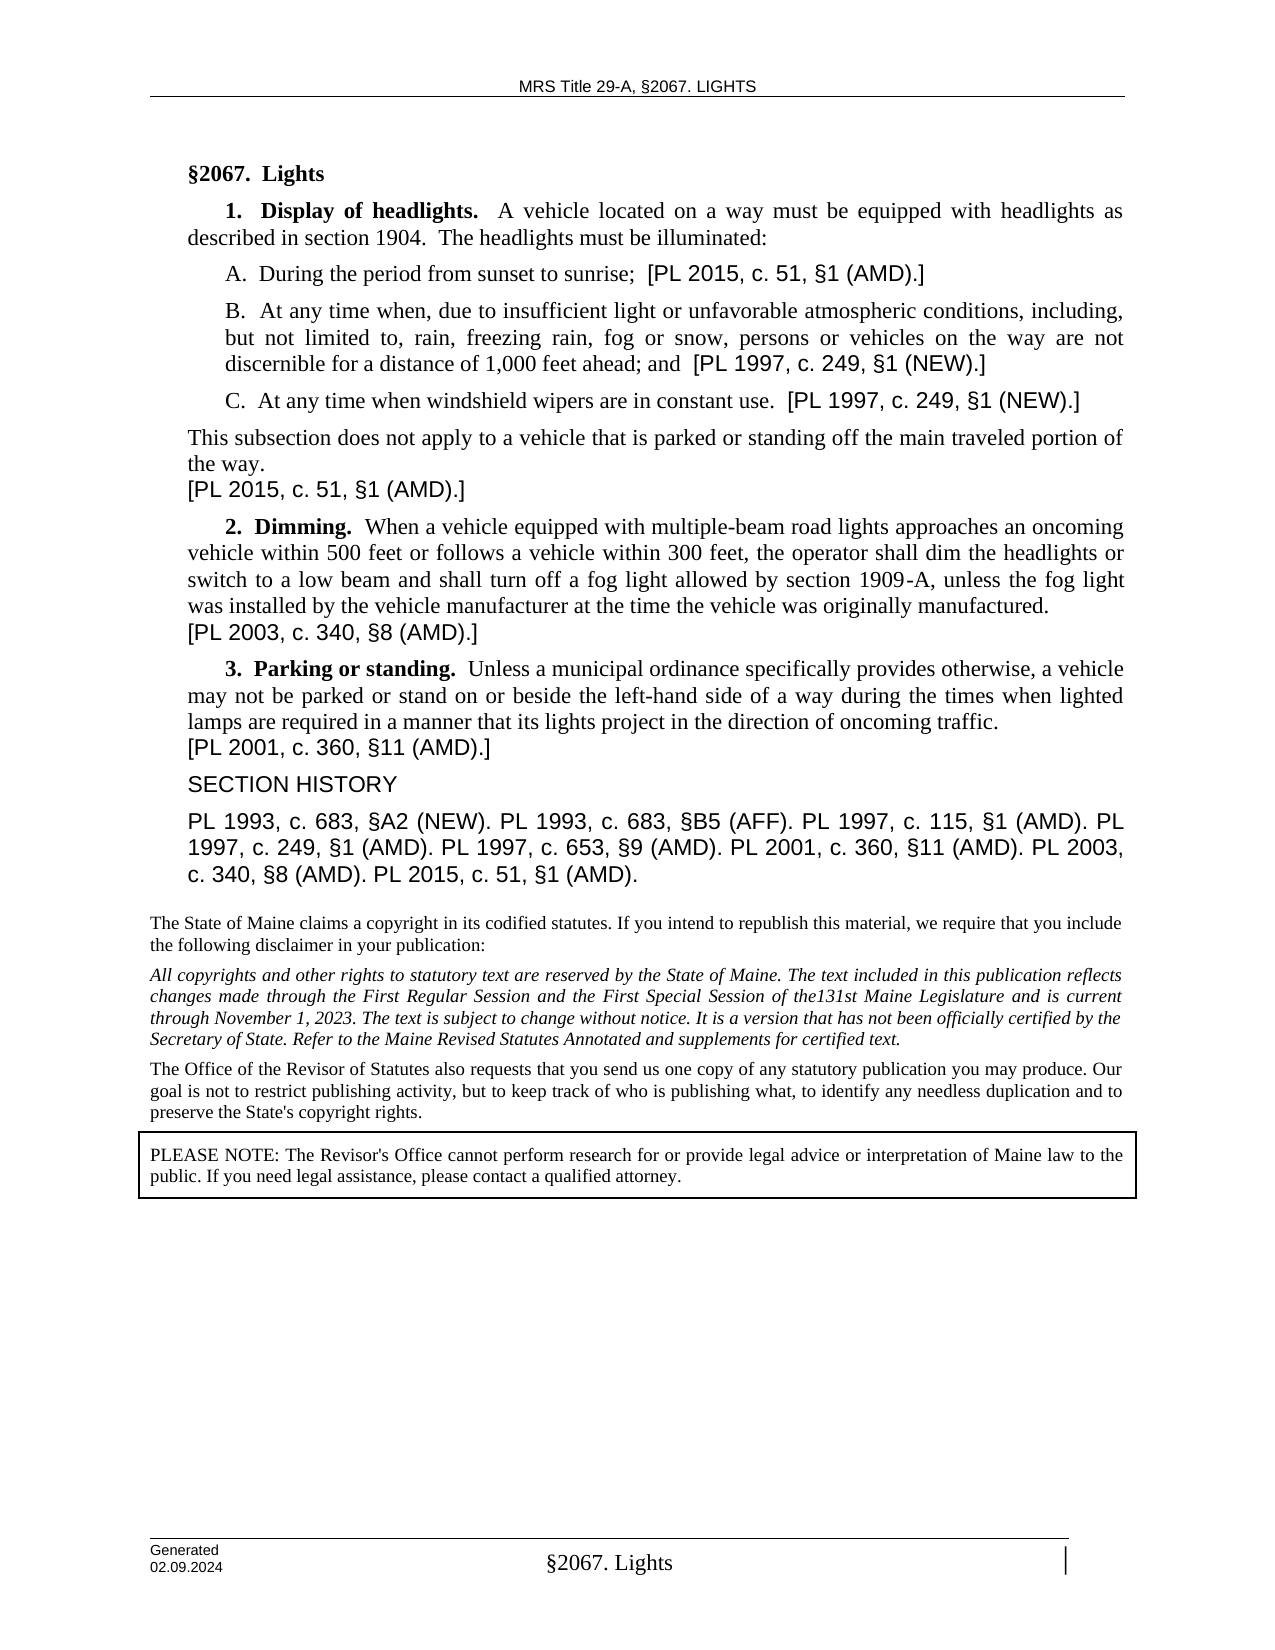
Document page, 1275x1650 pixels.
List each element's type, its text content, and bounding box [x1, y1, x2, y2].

text 2. Dimming. When a vehicle equipped with multiple-beam road lights approaches an oncoming vehicle within 500 feet or follows a vehicle within 300 feet, the operator shall dim the headlights or switch to a low beam and shall turn off a fog light allowed by section 1909‑A, unless the fog light was installed by the vehicle manufacturer at the time the vehicle was originally manufactured. [187, 513, 1125, 618]
text SECTION HISTORY [187, 771, 1125, 797]
text 3. Parking or standing. Unless a municipal ordinance specifically provides otherwise, a vehicle may not be parked or stand on or beside the left-hand side of a way during the times when lighted lamps are required in a manner that its lights project in the direction of oncoming traffic. [187, 655, 1125, 734]
text [PL 2003, c. 340, §8 (AMD).] [187, 618, 1125, 645]
text [PL 2015, c. 51, §1 (AMD).] [187, 476, 1125, 503]
text This subsection does not apply to a vehicle that is parked or standing off the main traveled portion of the way. [187, 424, 1125, 476]
text The State of Maine claims a copyright in its codified statutes. If you intend to republish this material, we require that you include the following disclaimer in your publication: [150, 912, 1125, 955]
text §2067. Lights [187, 160, 1125, 187]
text PLEASE NOTE: The Revisor's Office cannot perform research for or provide legal advice or interpretation of Maine law to the public. If you need legal assistance, please contact a qualified attorney. [140, 1133, 1135, 1197]
text [PL 2001, c. 360, §11 (AMD).] [187, 734, 1125, 761]
text All copyrights and other rights to statutory text are reserved by the State of Maine. The text included in this publication reflects changes made through the First Regular Session and the First Special Session of the131st Maine Legislature and is current through November 1, 2023 . The text is subject to change without notice. It is a version that has not been officially certified by the Secretary of State. Refer to the Maine Revised Statutes Annotated and supplements for certified text. [150, 963, 1125, 1050]
text C. At any time when windshield wipers are in constant use. [PL 1997, c. 249, §1 (NEW).] [225, 387, 1125, 413]
text The Office of the Revisor of Statutes also requests that you send us one copy of any statutory publication you may produce. Our goal is not to restrict publishing activity, but to keep track of who is publishing what, to identify any needless duplication and to preserve the State's copyright rights. [150, 1058, 1125, 1123]
text A. During the period from sunset to sunrise; [PL 2015, c. 51, §1 (AMD).] [225, 260, 1125, 287]
text 1. Display of headlights. A vehicle located on a way must be equipped with headlights as described in section 1904. The headlights must be illuminated: [187, 197, 1125, 250]
text B. At any time when, due to insufficient light or unfavorable atmospheric conditions, including, but not limited to, rain, freezing rain, fog or snow, persons or vehicles on the way are not discernible for a distance of 1,000 feet ahead; and [PL 1997, c. 249, §1 (NEW).] [225, 297, 1125, 376]
text PL 1993, c. 683, §A2 (NEW). PL 1993, c. 683, §B5 (AFF). PL 1997, c. 115, §1 (AMD). PL 1997, c. 249, §1 (AMD). PL 1997, c. 653, §9 (AMD). PL 2001, c. 360, §11 (AMD). PL 2003, c. 340, §8 (AMD). PL 2015, c. 51, §1 (AMD). [187, 808, 1125, 887]
